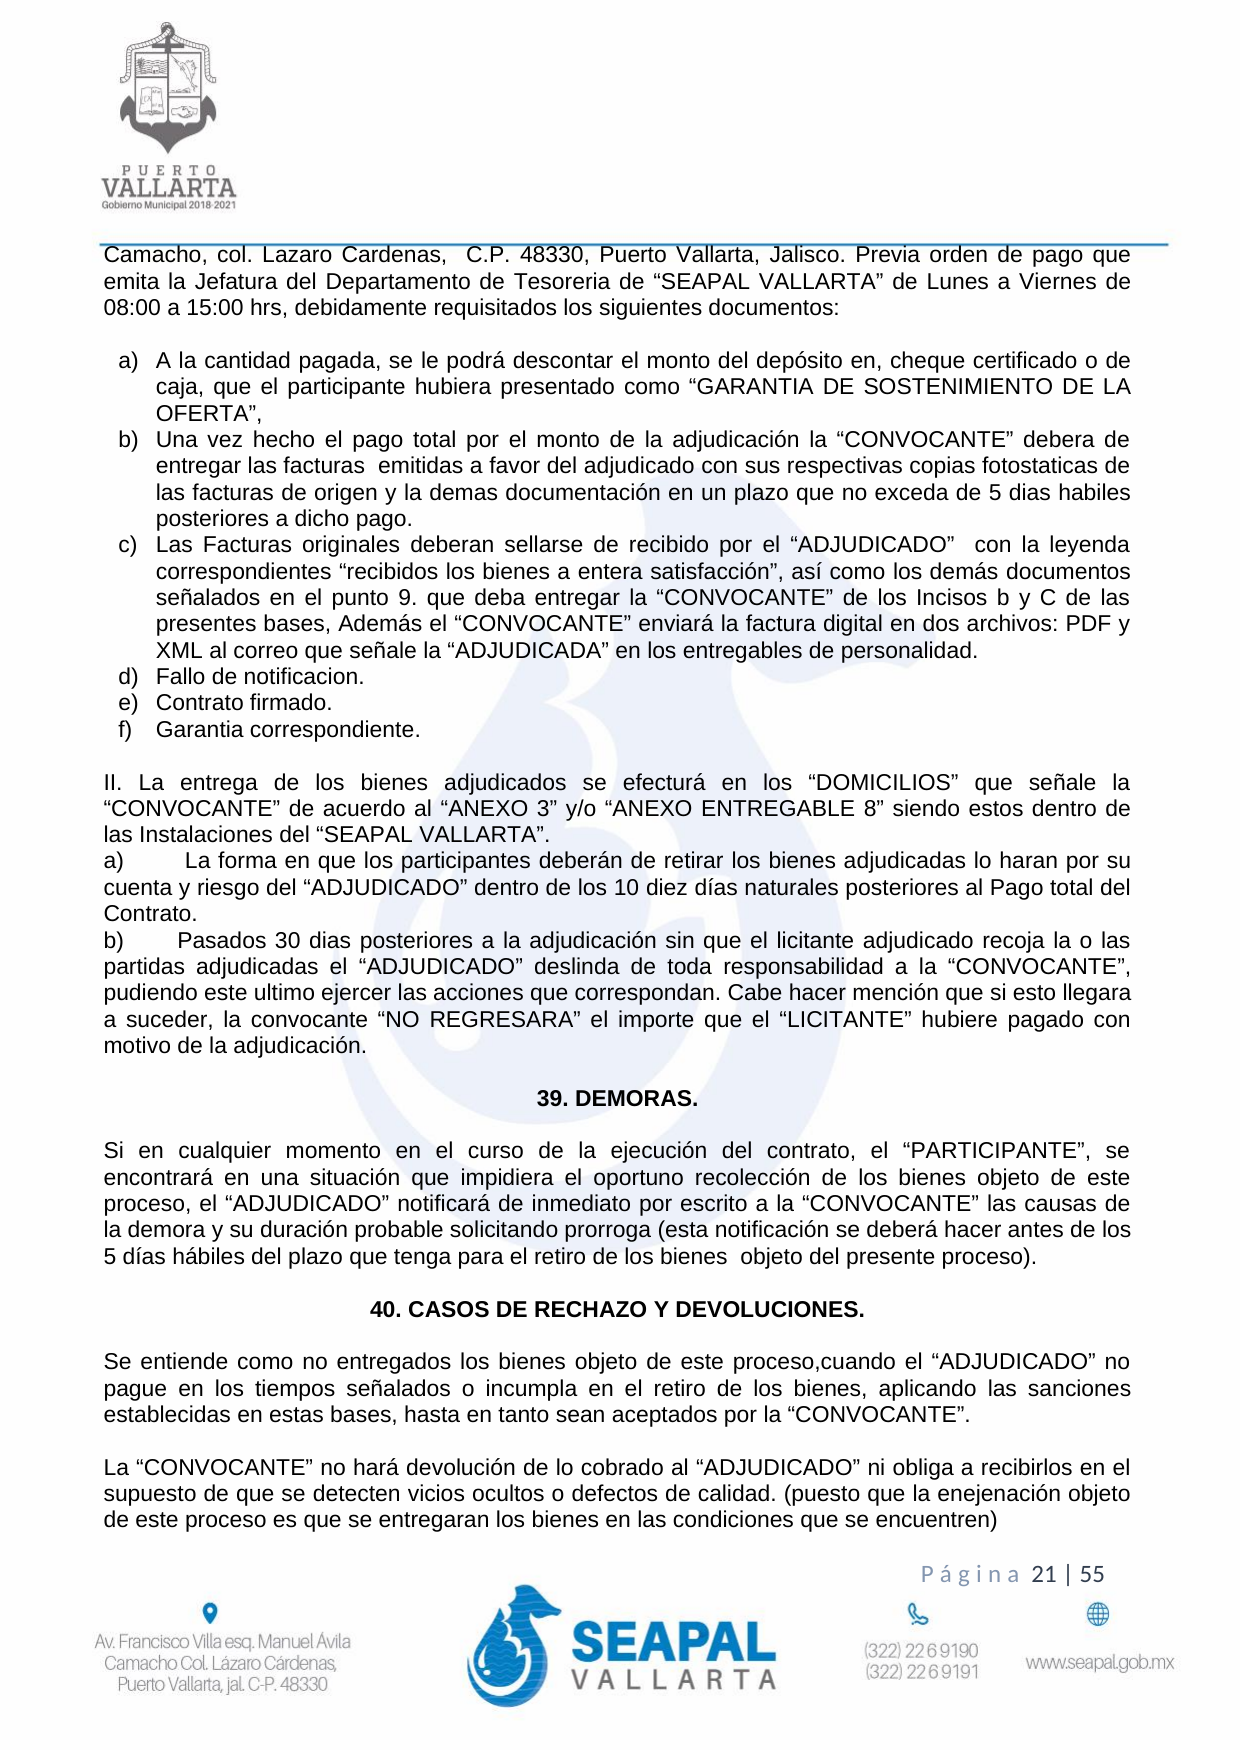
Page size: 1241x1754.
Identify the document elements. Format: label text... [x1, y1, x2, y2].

text 39. DEMORAS. [103, 1085, 1132, 1111]
list Contrato firmado. [118, 689, 1132, 716]
list Las Facturas originales deberan sellarse de recibido por el “ADJUDICADO” con la leyenda correspondientes “recibidos los bienes a entera satisfacción”, así como los demás documentos señalados en el punto 9. que deba entregar la “CONVOCANTE” de los Incisos b y C de las presentes bases, Además el “CONVOCANTE” enviará la factura digital en dos archivos: PDF y XML al correo que señale la “ADJUDICADA” en los entregables de personalidad. [118, 531, 1132, 663]
text b) Pasados 30 dias posteriores a la adjudicación sin que el licitante adjudicado recoja la o las partidas adjudicadas el “ADJUDICADO” deslinda de toda responsabilidad a la “CONVOCANTE”, pudiendo este ultimo ejercer las acciones que correspondan. Cabe hacer mención que si esto llegara a suceder, la convocante “NO REGRESARA” el importe que el “LICITANTE” hubiere pagado con motivo de la adjudicación. [103, 927, 1132, 1058]
list Una vez hecho el pago total por el monto de la adjudicación la “CONVOCANTE” debera de entregar las facturas emitidas a favor del adjudicado con sus respectivas copias fotostaticas de las facturas de origen y la demas documentación en un plazo que no exceda de 5 dias habiles posteriores a dicho pago. [118, 426, 1132, 531]
text Se entiende como no entregados los bienes objeto de este proceso,cuando el “ADJUDICADO” no pague en los tiempos señalados o incumpla en el retiro de los bienes, aplicando las sanciones establecidas en estas bases, hasta en tanto sean aceptados por la “CONVOCANTE”. [103, 1348, 1132, 1427]
text Si en cualquier momento en el curso de la ejecución del contrato, el “PARTICIPANTE”, se encontrará en una situación que impidiera el oportuno recolección de los bienes objeto de este proceso, el “ADJUDICADO” notificará de inmediato por escrito a la “CONVOCANTE” las causas de la demora y su duración probable solicitando prorroga (esta notificación se deberá hacer antes de los 5 días hábiles del plazo que tenga para el retiro de los bienes objeto del presente proceso). [103, 1137, 1132, 1269]
list Fallo de notificacion. [118, 663, 1132, 689]
picture [0, 0, 1241, 1750]
list Garantia correspondiente. [118, 716, 1132, 742]
text 40. CASOS DE RECHAZO Y DEVOLUCIONES. [103, 1296, 1132, 1322]
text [103, 241, 1132, 320]
text a) La forma en que los participantes deberán de retirar los bienes adjudicadas lo haran por su cuenta y riesgo del “ADJUDICADO” dentro de los 10 diez días naturales posteriores al Pago total del Contrato. [103, 847, 1132, 927]
text II. La entrega de los bienes adjudicados se efecturá en los “DOMICILIOS” que señale la “CONVOCANTE” de acuerdo al “ANEXO 3” y/o “ANEXO ENTREGABLE 8” siendo estos dentro de las Instalaciones del “SEAPAL VALLARTA”. [103, 768, 1132, 847]
text La “CONVOCANTE” no hará devolución de lo cobrado al “ADJUDICADO” ni obliga a recibirlos en el supuesto de que se detecten vicios ocultos o defectos de calidad. (puesto que la enejenación objeto de este proceso es que se entregaran los bienes en las condiciones que se encuentren) [103, 1454, 1132, 1533]
list A la cantidad pagada, se le podrá descontar el monto del depósito en, cheque certificado o de caja, que el participante hubiera presentado como “GARANTIA DE SOSTENIMIENTO DE LA OFERTA”, [118, 347, 1132, 426]
